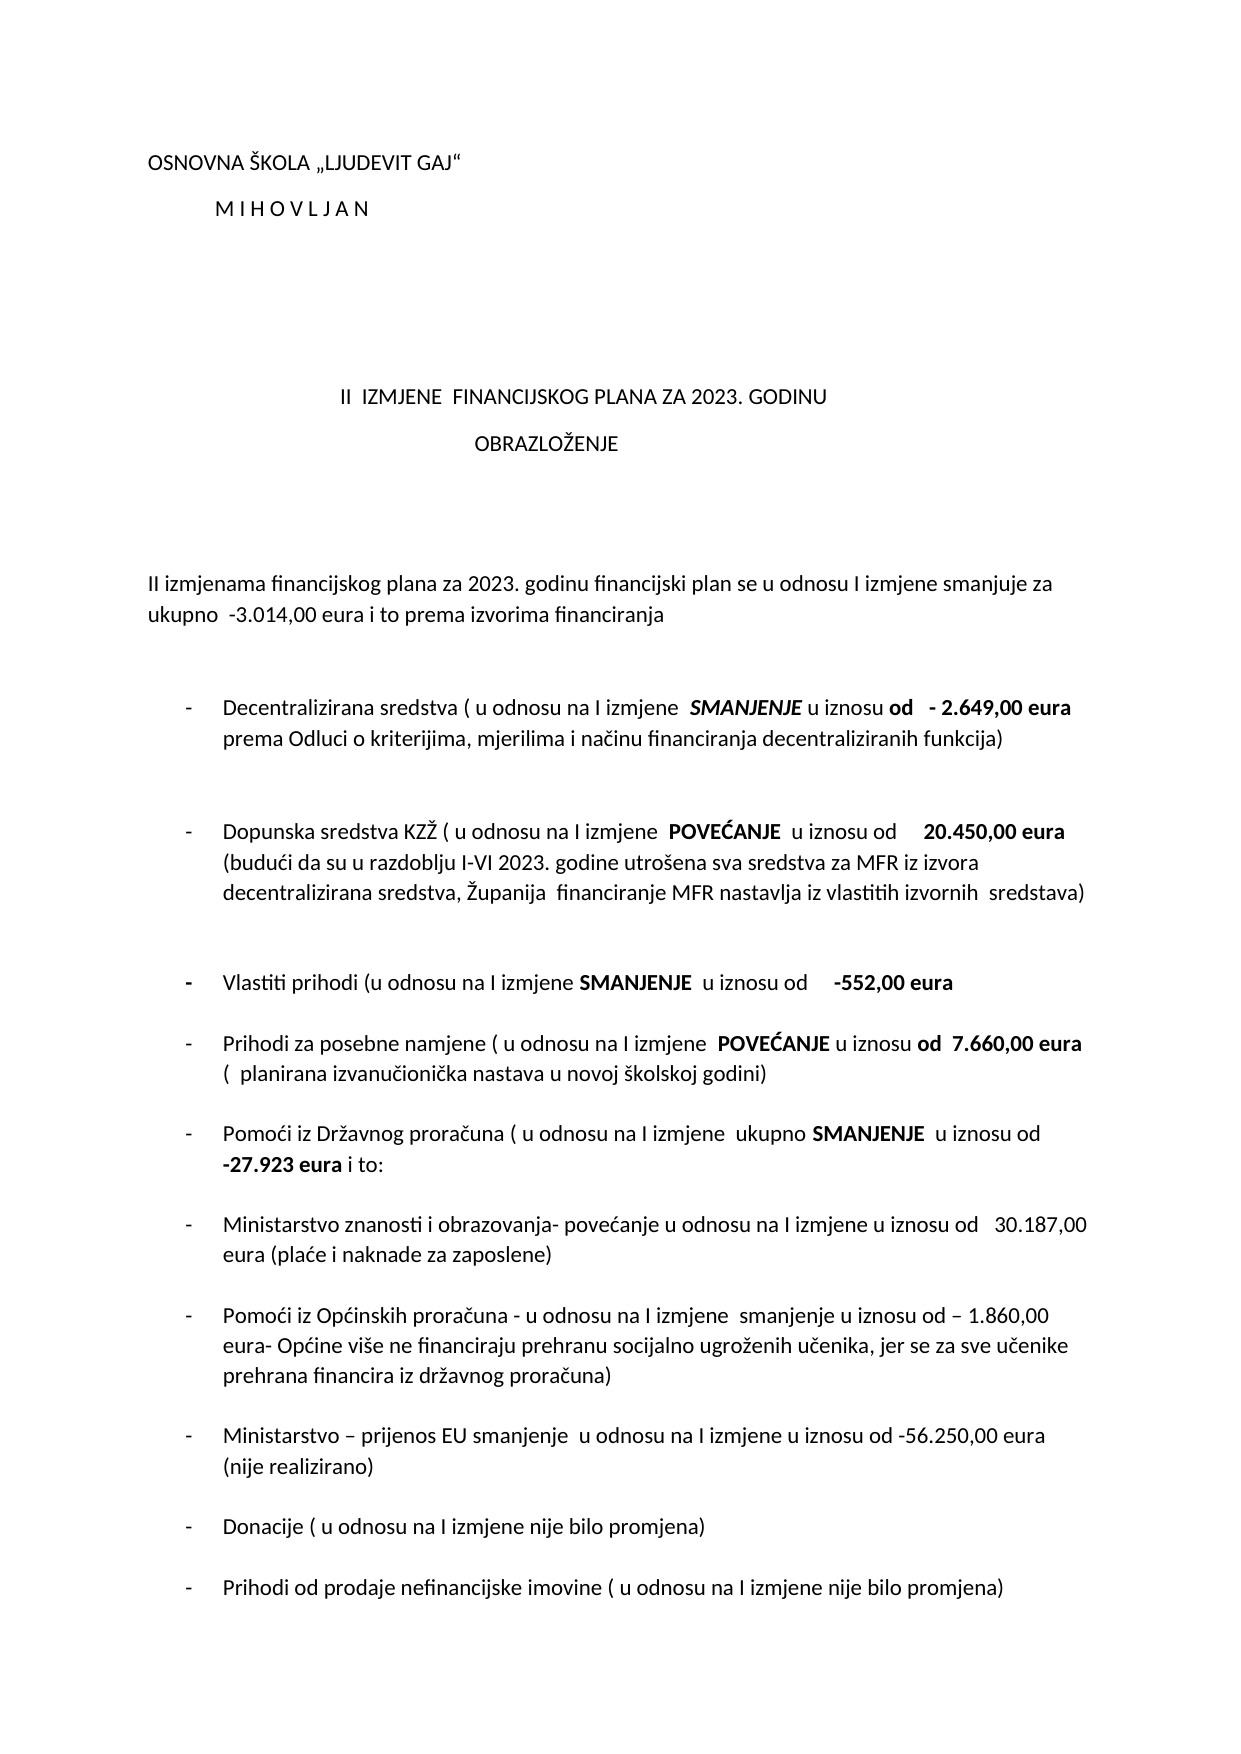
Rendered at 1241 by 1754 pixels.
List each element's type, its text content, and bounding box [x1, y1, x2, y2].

list Decentralizirana sredstva ( u odnosu na I izmjene SMANJENJE u iznosu od - 2.649,00 eura prema Odluci o kriterijima, mjerilima i načinu financiranja decentraliziranih funkcija) [185, 693, 1093, 752]
text II IZMJENE FINANCIJSKOG PLANA ZA 2023. GODINU [148, 382, 1093, 410]
list Pomoći iz Općinskih proračuna - u odnosu na I izmjene smanjenje u iznosu od – 1.860,00 eura- Općine više ne financiraju prehranu socijalno ugroženih učenika, jer se za sve učenike prehrana financira iz državnog proračuna) [185, 1301, 1093, 1389]
list Ministarstvo – prijenos EU smanjenje u odnosu na I izmjene u iznosu od -56.250,00 eura (nije realizirano) [185, 1422, 1093, 1480]
text II izmjenama financijskog plana za 2023. godinu financijski plan se u odnosu I izmjene smanjuje za ukupno -3.014,00 eura i to prema izvorima financiranja [148, 569, 1093, 628]
list Donacije ( u odnosu na I izmjene nije bilo promjena) [185, 1512, 1093, 1540]
list Pomoći iz Državnog proračuna ( u odnosu na I izmjene ukupno SMANJENJE u iznosu od -27.923 eura i to: [185, 1119, 1093, 1178]
list Dopunska sredstva KZŽ ( u odnosu na I izmjene POVEĆANJE u iznosu od 20.450,00 eura [185, 817, 1093, 845]
list Prihodi za posebne namjene ( u odnosu na I izmjene POVEĆANJE u iznosu od 7.660,00 eura ( planirana izvanučionička nastava u novoj školskoj godini) [185, 1029, 1093, 1087]
text OBRAZLOŽENJE [148, 429, 1093, 457]
list (budući da su u razdoblju I-VI 2023. godine utrošena sva sredstva za MFR iz izvora decentralizirana sredstva, Županija financiranje MFR nastavlja iz vlastitih izvornih sredstava) [223, 848, 1093, 906]
text OSNOVNA ŠKOLA „LJUDEVIT GAJ“ [148, 148, 1093, 176]
text M I H O V L J A N [148, 194, 1093, 222]
list Ministarstvo znanosti i obrazovanja- povećanje u odnosu na I izmjene u iznosu od 30.187,00 eura (plaće i naknade za zaposlene) [185, 1210, 1093, 1268]
list Prihodi od prodaje nefinancijske imovine ( u odnosu na I izmjene nije bilo promjena) [185, 1573, 1093, 1601]
list Vlastiti prihodi (u odnosu na I izmjene SMANJENJE u iznosu od -552,00 eura [185, 968, 1093, 996]
